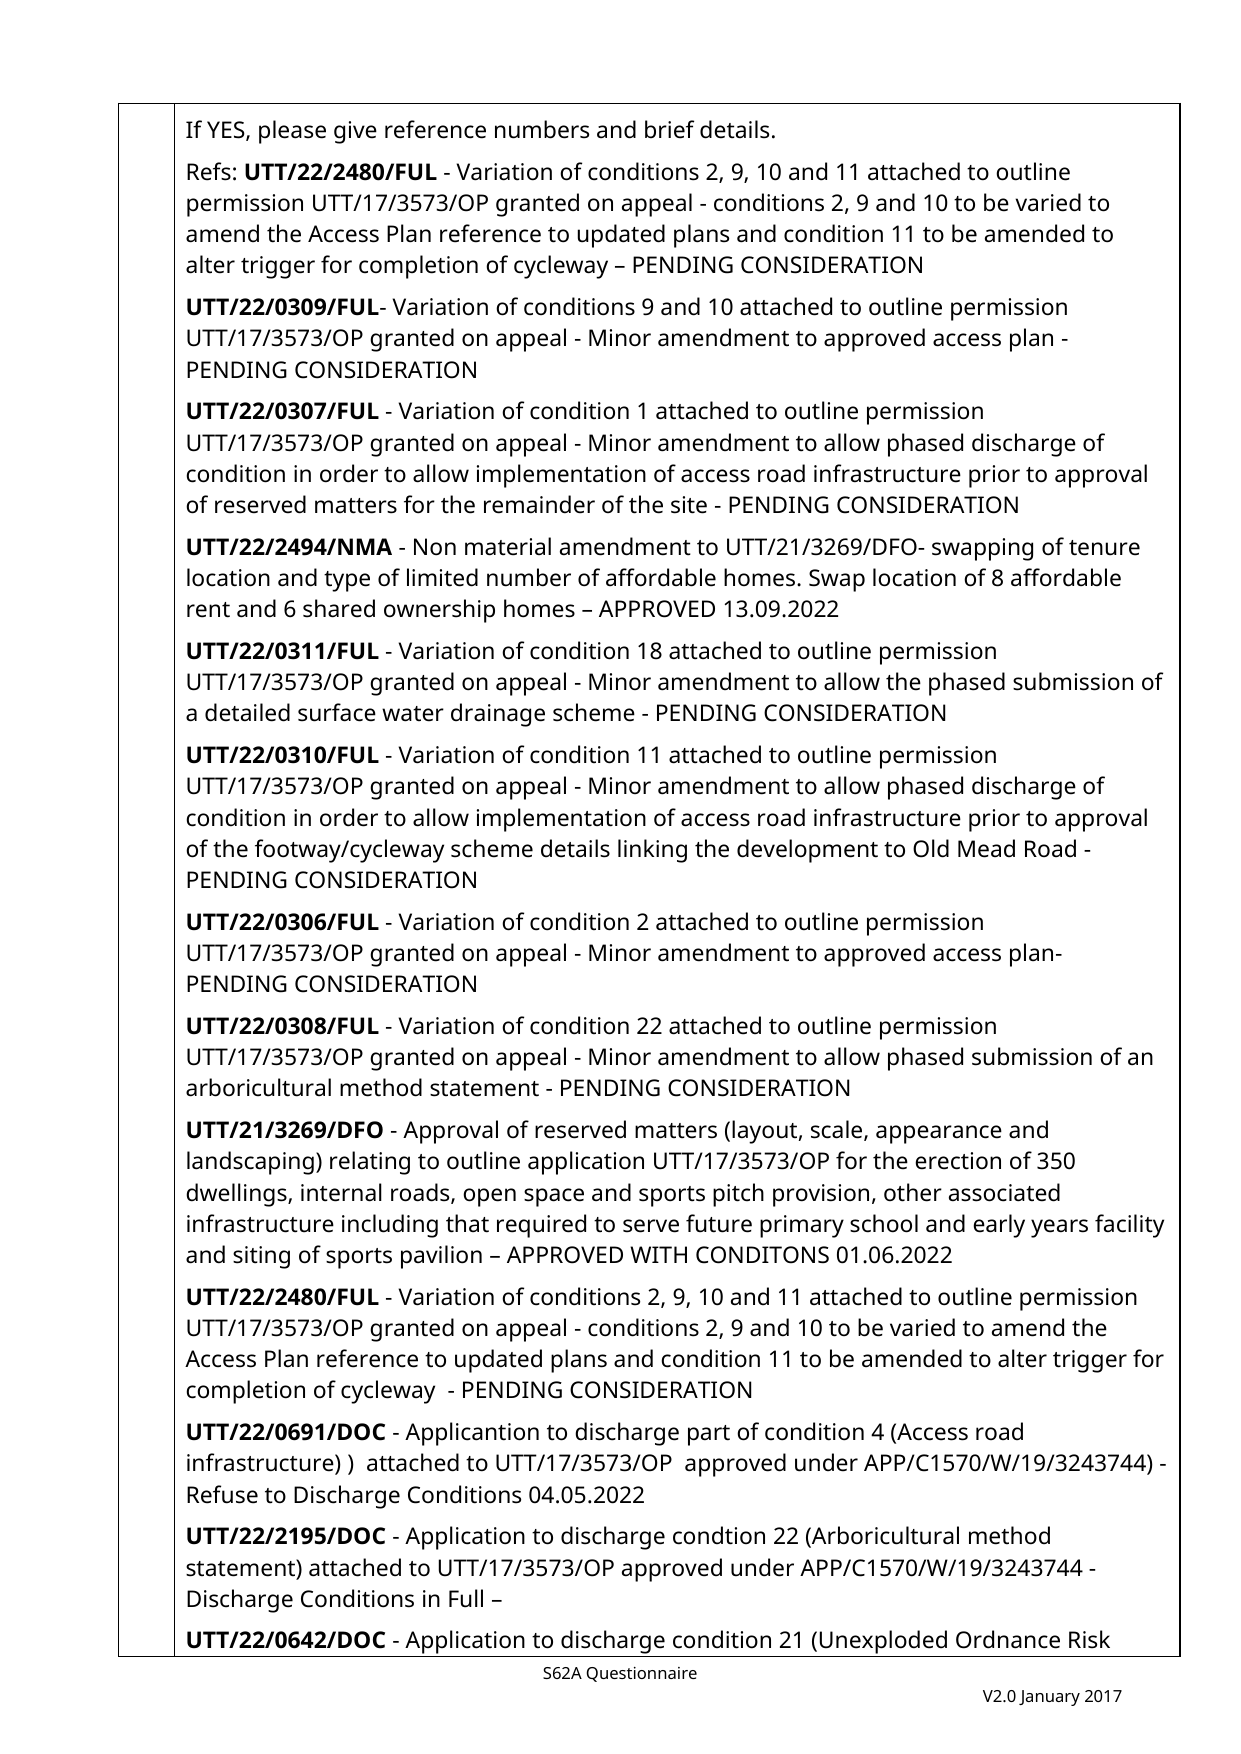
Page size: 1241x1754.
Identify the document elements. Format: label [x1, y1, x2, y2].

table_cell [119, 104, 174, 1656]
table_cell [175, 104, 1179, 1656]
